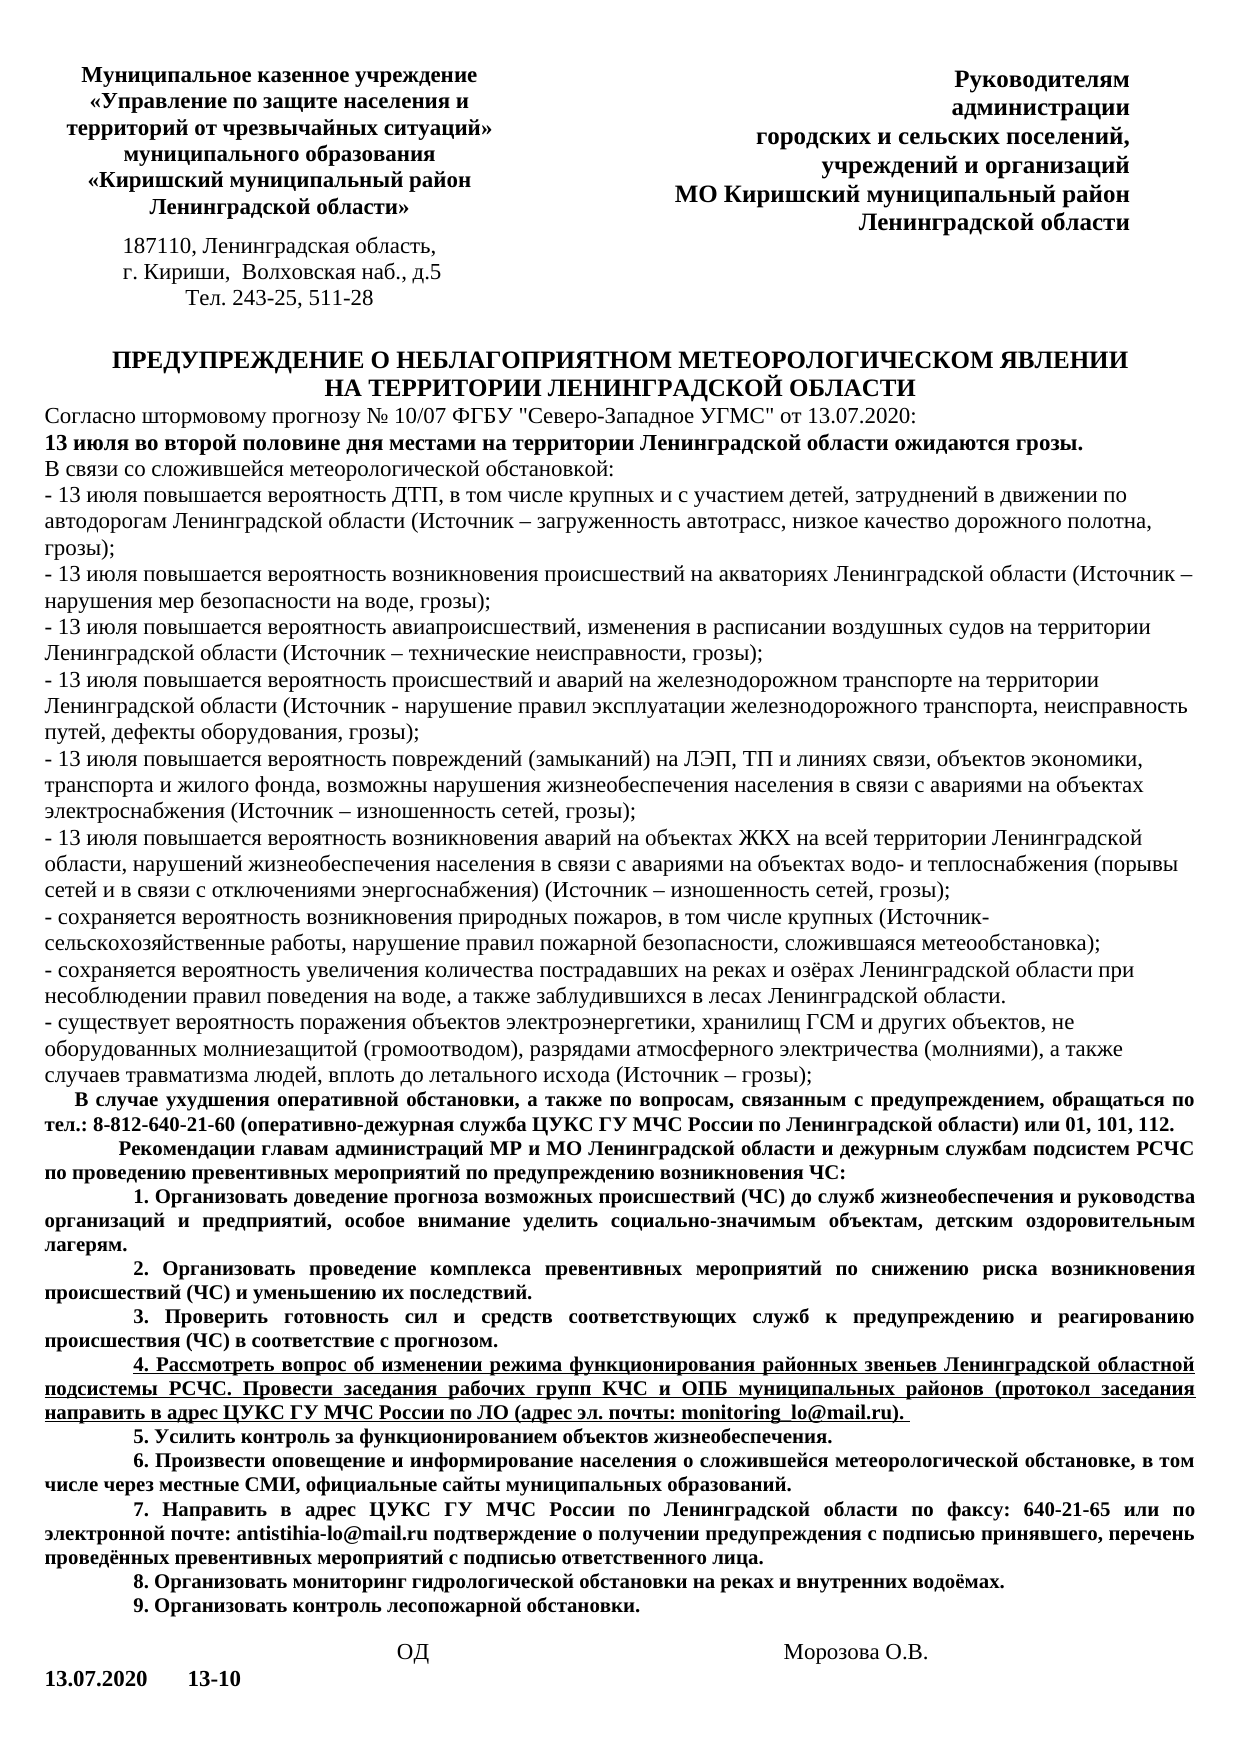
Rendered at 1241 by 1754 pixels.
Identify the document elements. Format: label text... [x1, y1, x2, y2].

text 13.07.2020 13-10 [44, 1665, 1196, 1691]
text 4. Рассмотреть вопрос об изменении режима функционирования районных звеньев Ленинградской областной подсистемы РСЧС. Провести заседания рабочих групп КЧС и ОПБ муниципальных районов (протокол заседания направить в адрес ЦУКС ГУ МЧС России по ЛО (адрес эл. почты: monitoring_lo@mail.ru). [44, 1398, 1196, 1424]
text В случае ухудшения оперативной обстановки, а также по вопросам, связанным с предупреждением, обращаться по тел.: 8-812-640-21-60 (оперативно-дежурная служба ЦУКС ГУ МЧС России по Ленинградской области) или 01, 101, 112. [44, 1087, 1196, 1136]
text - 13 июля повышается вероятность авиапроисшествий, изменения в расписании воздушных судов на территории Ленинградской области (Источник – технические неисправности, грозы); [44, 613, 1196, 666]
text ОД Морозова О.В. [44, 1638, 1196, 1665]
text НА ТЕРРИТОРИИ ЛЕНИНГРАДСКОЙ ОБЛАСТИ [44, 373, 1196, 402]
text Рекомендации главам администраций МР и МО Ленинградской области и дежурным службам подсистем РСЧС по проведению превентивных мероприятий по предупреждению возникновения ЧС: [44, 1136, 1196, 1184]
text 13 июля во второй половине дня местами на территории Ленинградской области ожидаются грозы. [44, 428, 1196, 455]
text 3. Проверить готовность сил и средств соответствующих служб к предупреждению и реагированию происшествия (ЧС) в соответствие с прогнозом. [44, 1304, 1196, 1352]
text 5. Усилить контроль за функционированием объектов жизнеобеспечения. [44, 1424, 1196, 1448]
text 9. Организовать контроль лесопожарной обстановки. [44, 1593, 1196, 1617]
text 2. Организовать проведение комплекса превентивных мероприятий по снижению риска возникновения происшествий (ЧС) и уменьшению их последствий. [44, 1256, 1196, 1304]
text Согласно штормовому прогнозу № 10/07 ФГБУ "Северо-Западное УГМС" от 13.07.2020: [44, 402, 1196, 428]
text - сохраняется вероятность увеличения количества пострадавших на реках и озёрах Ленинградской области при несоблюдении правил поведения на воде, а также заблудившихся в лесах Ленинградской области. [44, 956, 1196, 1008]
text - 13 июля повышается вероятность ДТП, в том числе крупных и с участием детей, затруднений в движении по автодорогам Ленинградской области (Источник – загруженность автотрасс, низкое качество дорожного полотна, грозы); [44, 481, 1196, 560]
text - 13 июля повышается вероятность возникновения аварий на объектах ЖКХ на всей территории Ленинградской области, нарушений жизнеобеспечения населения в связи с авариями на объектах водо- и теплоснабжения (порывы сетей и в связи с отключениями энергоснабжения) (Источник – изношенность сетей, грозы); [44, 824, 1196, 903]
text 7. Направить в адрес ЦУКС ГУ МЧС России по Ленинградской области по факсу: 640-21-65 или по электронной почте: antistihia-lo@mail.ru подтверждение о получении предупреждения с подписью принявшего, перечень проведённых превентивных мероприятий с подписью ответственного лица. [44, 1496, 1196, 1569]
text 6. Произвести оповещение и информирование населения о сложившейся метеорологической обстановке, в том числе через местные СМИ, официальные сайты муниципальных образований. [44, 1448, 1196, 1496]
text 1. Организовать доведение прогноза возможных происшествий (ЧС) до служб жизнеобеспечения и руководства организаций и предприятий, особое внимание уделить социально-значимым объектам, детским оздоровительным лагерям. [44, 1184, 1196, 1256]
text - 13 июля повышается вероятность возникновения происшествий на акваториях Ленинградской области (Источник – нарушения мер безопасности на воде, грозы); [44, 560, 1196, 613]
text ПРЕДУПРЕЖДЕНИЕ О НЕБЛАГОПРИЯТНОМ МЕТЕОРОЛОГИЧЕСКОМ ЯВЛЕНИИ [44, 345, 1196, 373]
text - 13 июля повышается вероятность повреждений (замыканий) на ЛЭП, ТП и линиях связи, объектов экономики, транспорта и жилого фонда, возможны нарушения жизнеобеспечения населения в связи с авариями на объектах электроснабжения (Источник – изношенность сетей, грозы); [44, 745, 1196, 824]
text - существует вероятность поражения объектов электроэнергетики, хранилищ ГСМ и других объектов, не оборудованных молниезащитой (громоотводом), разрядами атмосферного электричества (молниями), а также случаев травматизма людей, вплоть до летального исхода (Источник – грозы); [44, 1008, 1196, 1087]
text - 13 июля повышается вероятность происшествий и аварий на железнодорожном транспорте на территории Ленинградской области (Источник - нарушение правил эксплуатации железнодорожного транспорта, неисправность путей, дефекты оборудования, грозы); [44, 666, 1196, 745]
text - сохраняется вероятность возникновения природных пожаров, в том числе крупных (Источник- сельскохозяйственные работы, нарушение правил пожарной безопасности, сложившаяся метеообстановка); [44, 903, 1196, 956]
text 4. Рассмотреть вопрос об изменении режима функционирования районных звеньев Ленинградской областной подсистемы РСЧС. Провести заседания рабочих групп КЧС и ОПБ муниципальных районов (протокол заседания направить в адрес ЦУКС ГУ МЧС России по ЛО (адрес эл. почты: monitoring_lo@mail.ru). [44, 1352, 1196, 1397]
text 8. Организовать мониторинг гидрологической обстановки на реках и внутренних водоёмах. [44, 1569, 1196, 1593]
text В связи со сложившейся метеорологической обстановкой: [44, 455, 1196, 481]
